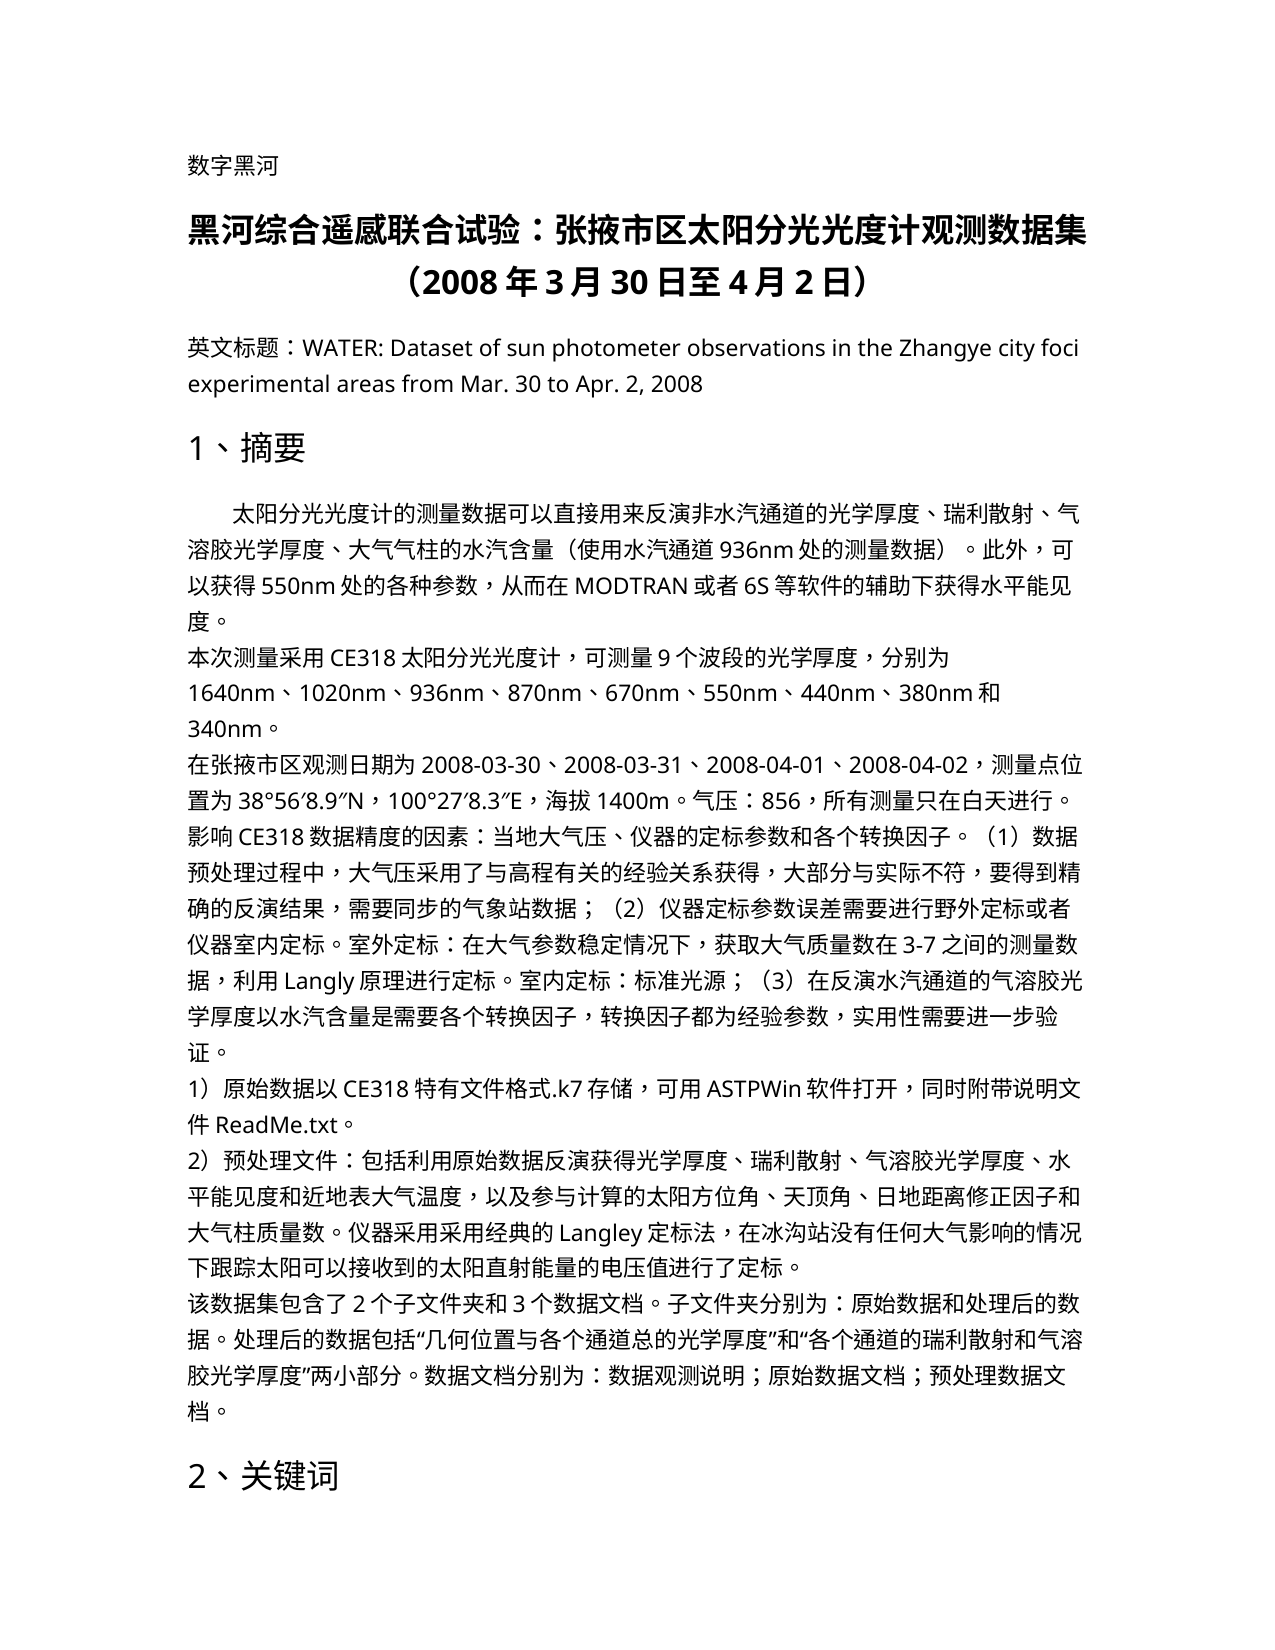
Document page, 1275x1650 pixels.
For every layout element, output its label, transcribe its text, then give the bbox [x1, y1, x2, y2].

text 数字黑河 [187, 150, 1087, 181]
text 黑河综合遥感联合试验：张掖市区太阳分光光度计观测数据集（2008年3月30日至4月2日） [187, 207, 1087, 304]
text 太阳分光光度计的测量数据可以直接用来反演非水汽通道的光学厚度、瑞利散射、气溶胶光学厚度、大气气柱的水汽含量（使用水汽通道936nm处的测量数据）。此外，可以获得550nm处的各种参数，从而在MODTRAN或者6S等软件的辅助下获得水平能见度。 本次测量采用CE318太阳分光光度计，可测量9个波段的光学厚度，分别为1640nm、1020nm、936nm、870nm、670nm、550nm、440nm、380nm和340nm。 在张掖市区观测日期为2008-03-30、2008-03-31、2008-04-01、2008-04-02，测量点位置为38°56′8.9″N，100°27′8.3″E，海拔1400m。气压：856，所有测量只在白天进行。 影响CE318数据精度的因素：当地大气压、仪器的定标参数和各个转换因子。（1）数据预处理过程中，大气压采用了与高程有关的经验关系获得，大部分与实际不符，要得到精确的反演结果，需要同步的气象站数据；（2）仪器定标参数误差需要进行野外定标或者仪器室内定标。室外定标：在大气参数稳定情况下，获取大气质量数在3-7之间的测量数据，利用Langly原理进行定标。室内定标：标准光源；（3）在反演水汽通道的气溶胶光学厚度以水汽含量是需要各个转换因子，转换因子都为经验参数，实用性需要进一步验证。 1）原始数据以CE318特有文件格式.k7存储，可用ASTPWin软件打开，同时附带说明文件ReadMe.txt。 2）预处理文件：包括利用原始数据反演获得光学厚度、瑞利散射、气溶胶光学厚度、水平能见度和近地表大气温度，以及参与计算的太阳方位角、天顶角、日地距离修正因子和大气柱质量数。仪器采用采用经典的Langley定标法，在冰沟站没有任何大气影响的情况下跟踪太阳可以接收到的太阳直射能量的电压值进行了定标。 该数据集包含了2个子文件夹和3个数据文档。子文件夹分别为：原始数据和处理后的数据。处理后的数据包括“几何位置与各个通道总的光学厚度”和“各个通道的瑞利散射和气溶胶光学厚度”两小部分。数据文档分别为：数据观测说明；原始数据文档；预处理数据文档。 [187, 498, 1087, 1427]
text 英文标题：WATER: Dataset of sun photometer observations in the Zhangye city foci experimental areas from Mar. 30 to Apr. 2, 2008 [187, 332, 1087, 399]
text 1、摘要 [187, 425, 1087, 470]
text 2、关键词 [187, 1453, 1087, 1498]
